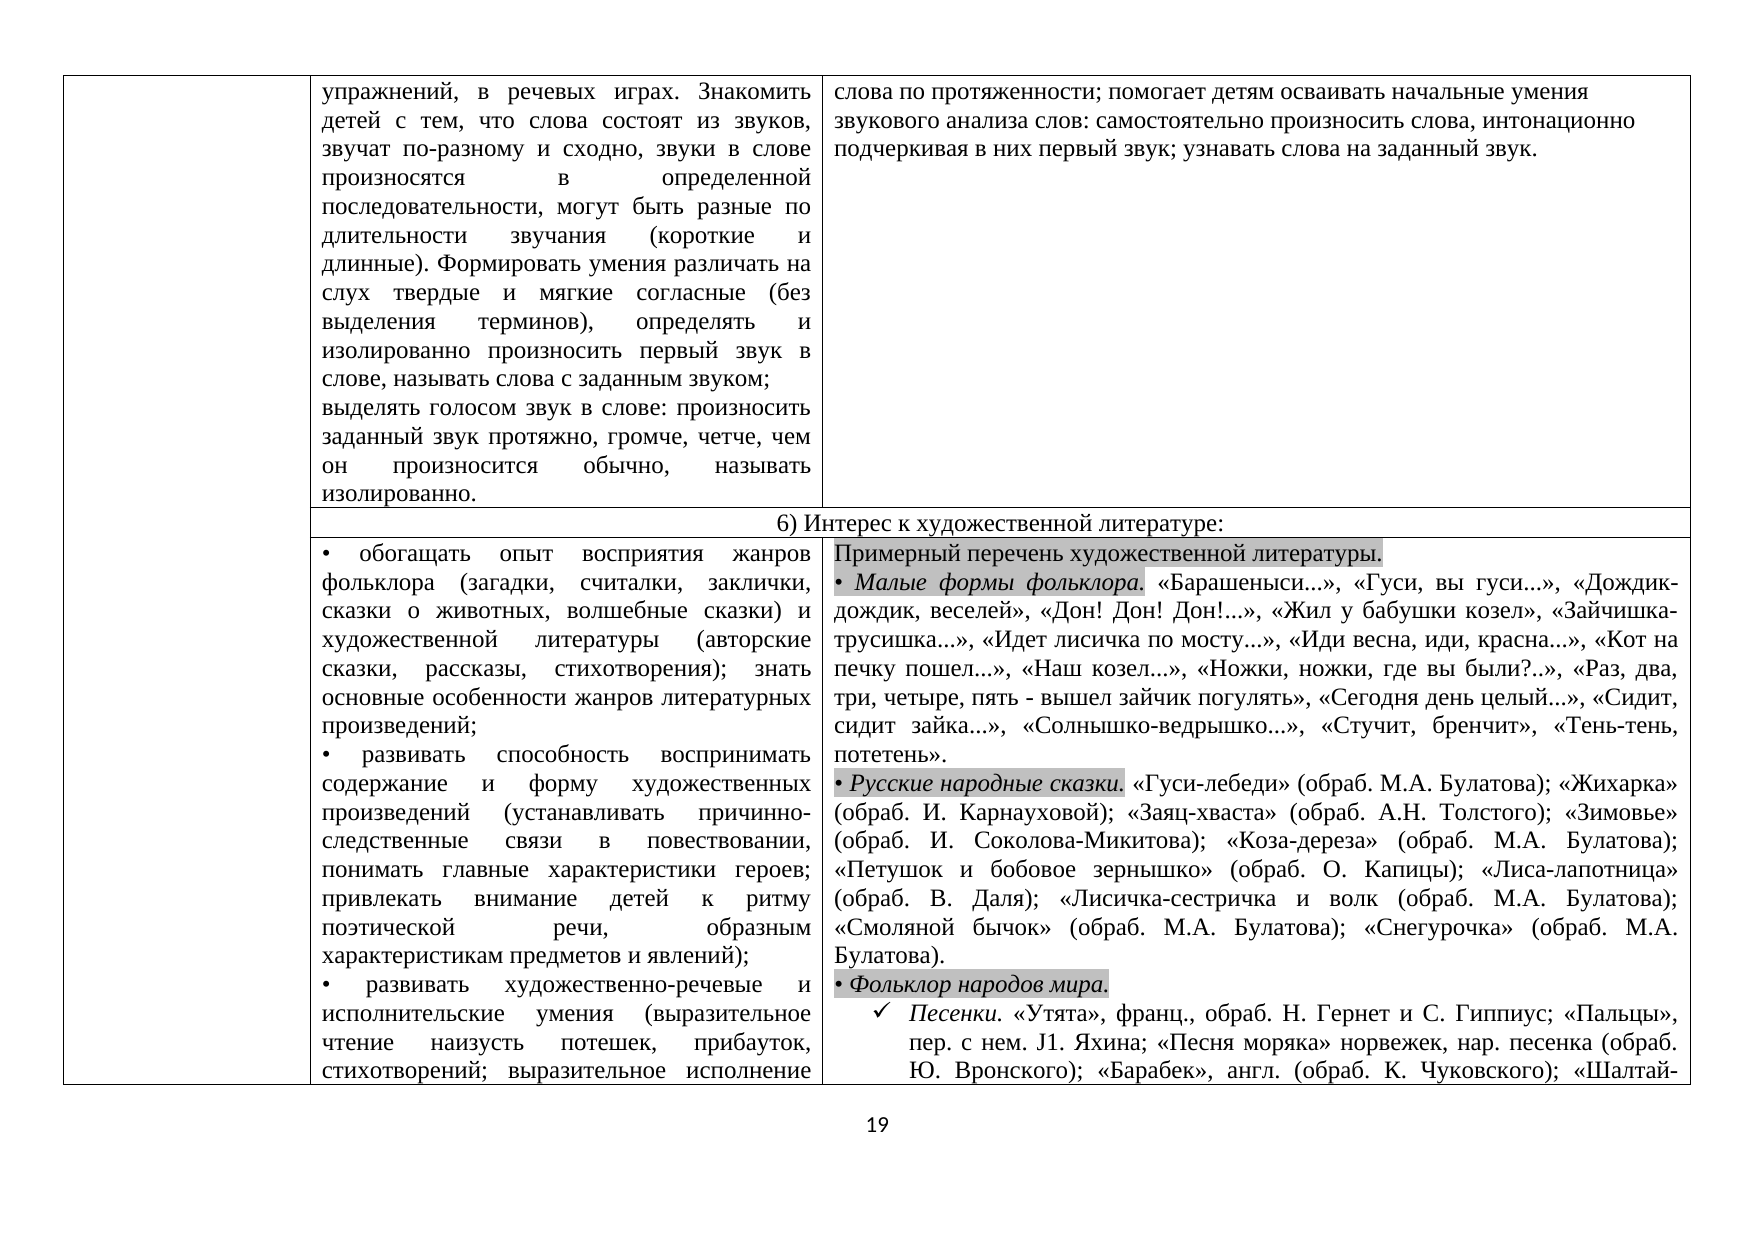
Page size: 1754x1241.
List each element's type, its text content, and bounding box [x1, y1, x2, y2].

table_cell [823, 538, 1690, 1084]
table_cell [311, 538, 822, 1084]
table_cell 6) Интерес к художественной литературе: [311, 508, 1690, 537]
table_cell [311, 76, 822, 507]
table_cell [823, 76, 1690, 507]
